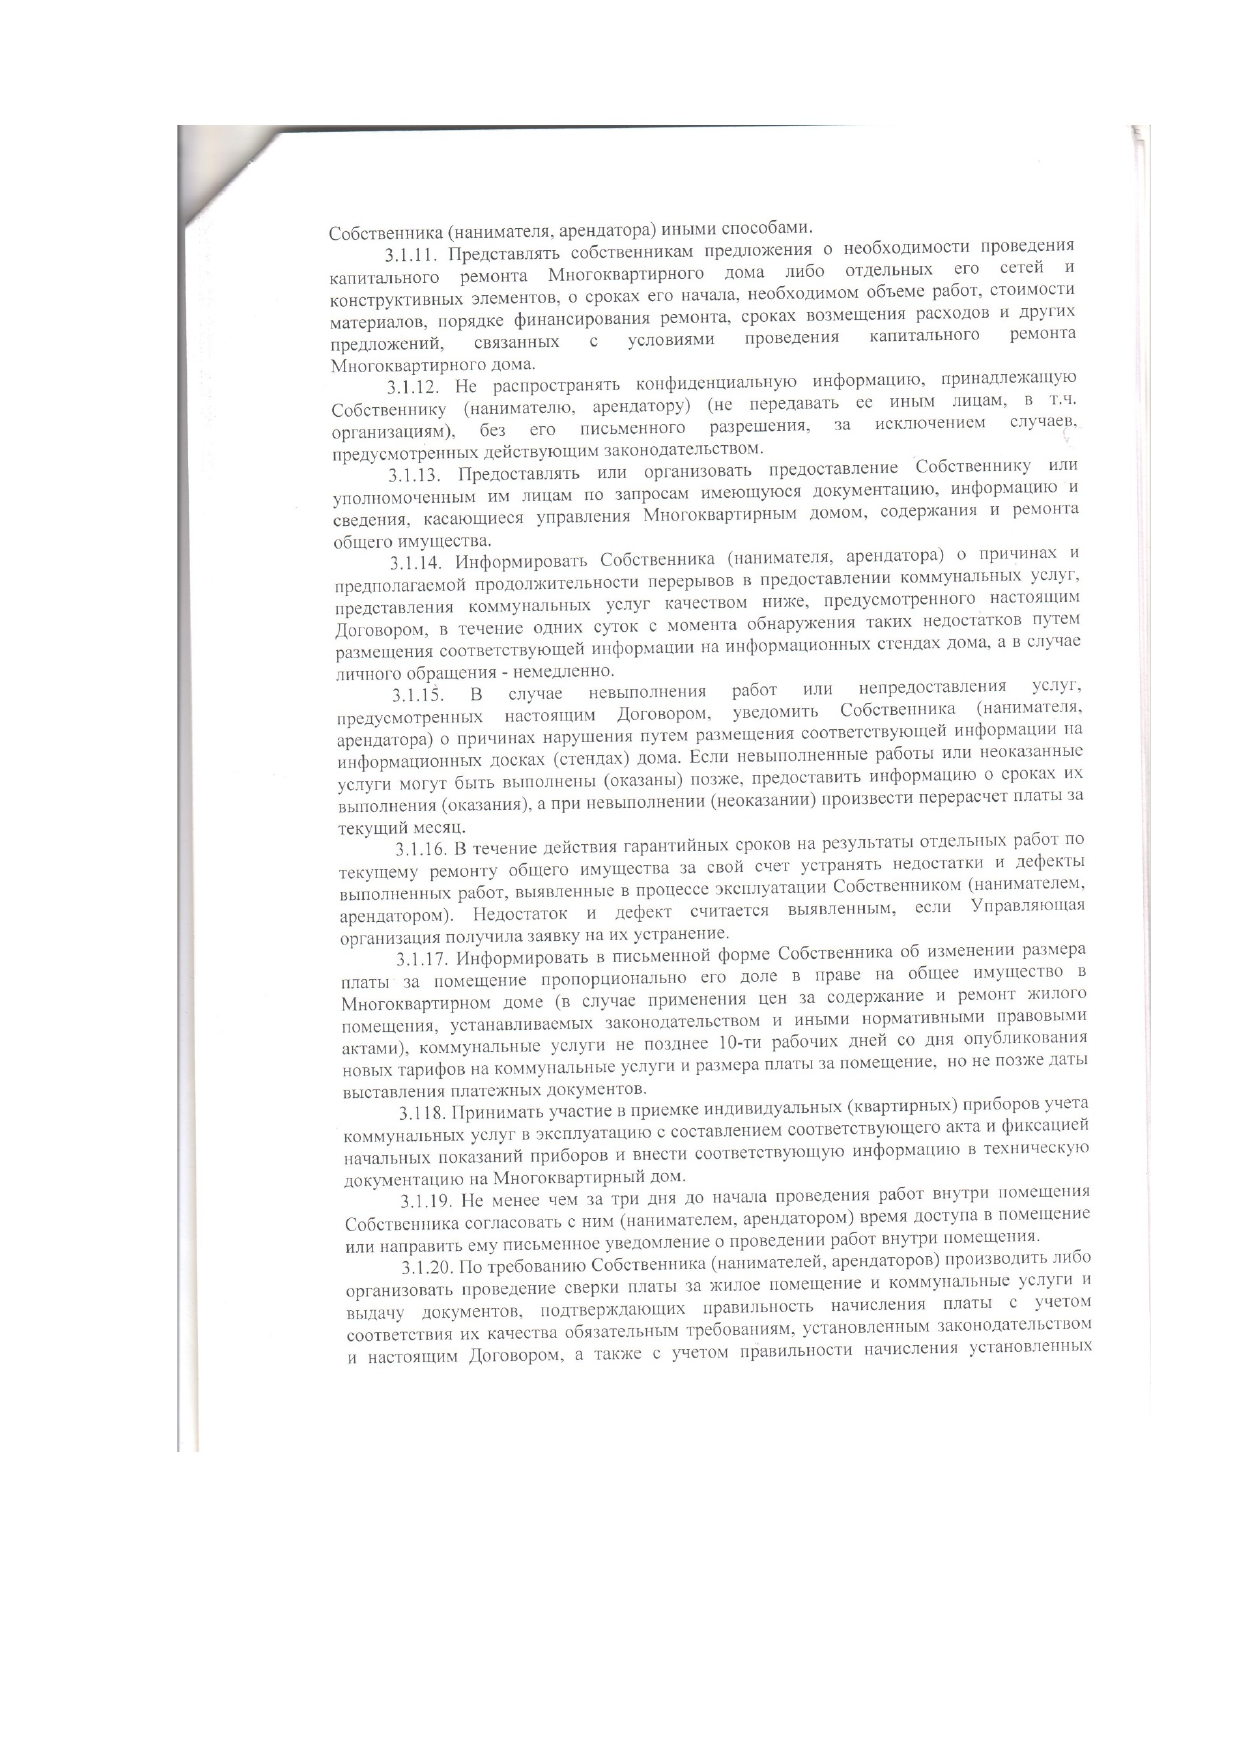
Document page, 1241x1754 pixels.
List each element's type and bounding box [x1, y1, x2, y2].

picture [177, 118, 1151, 1456]
